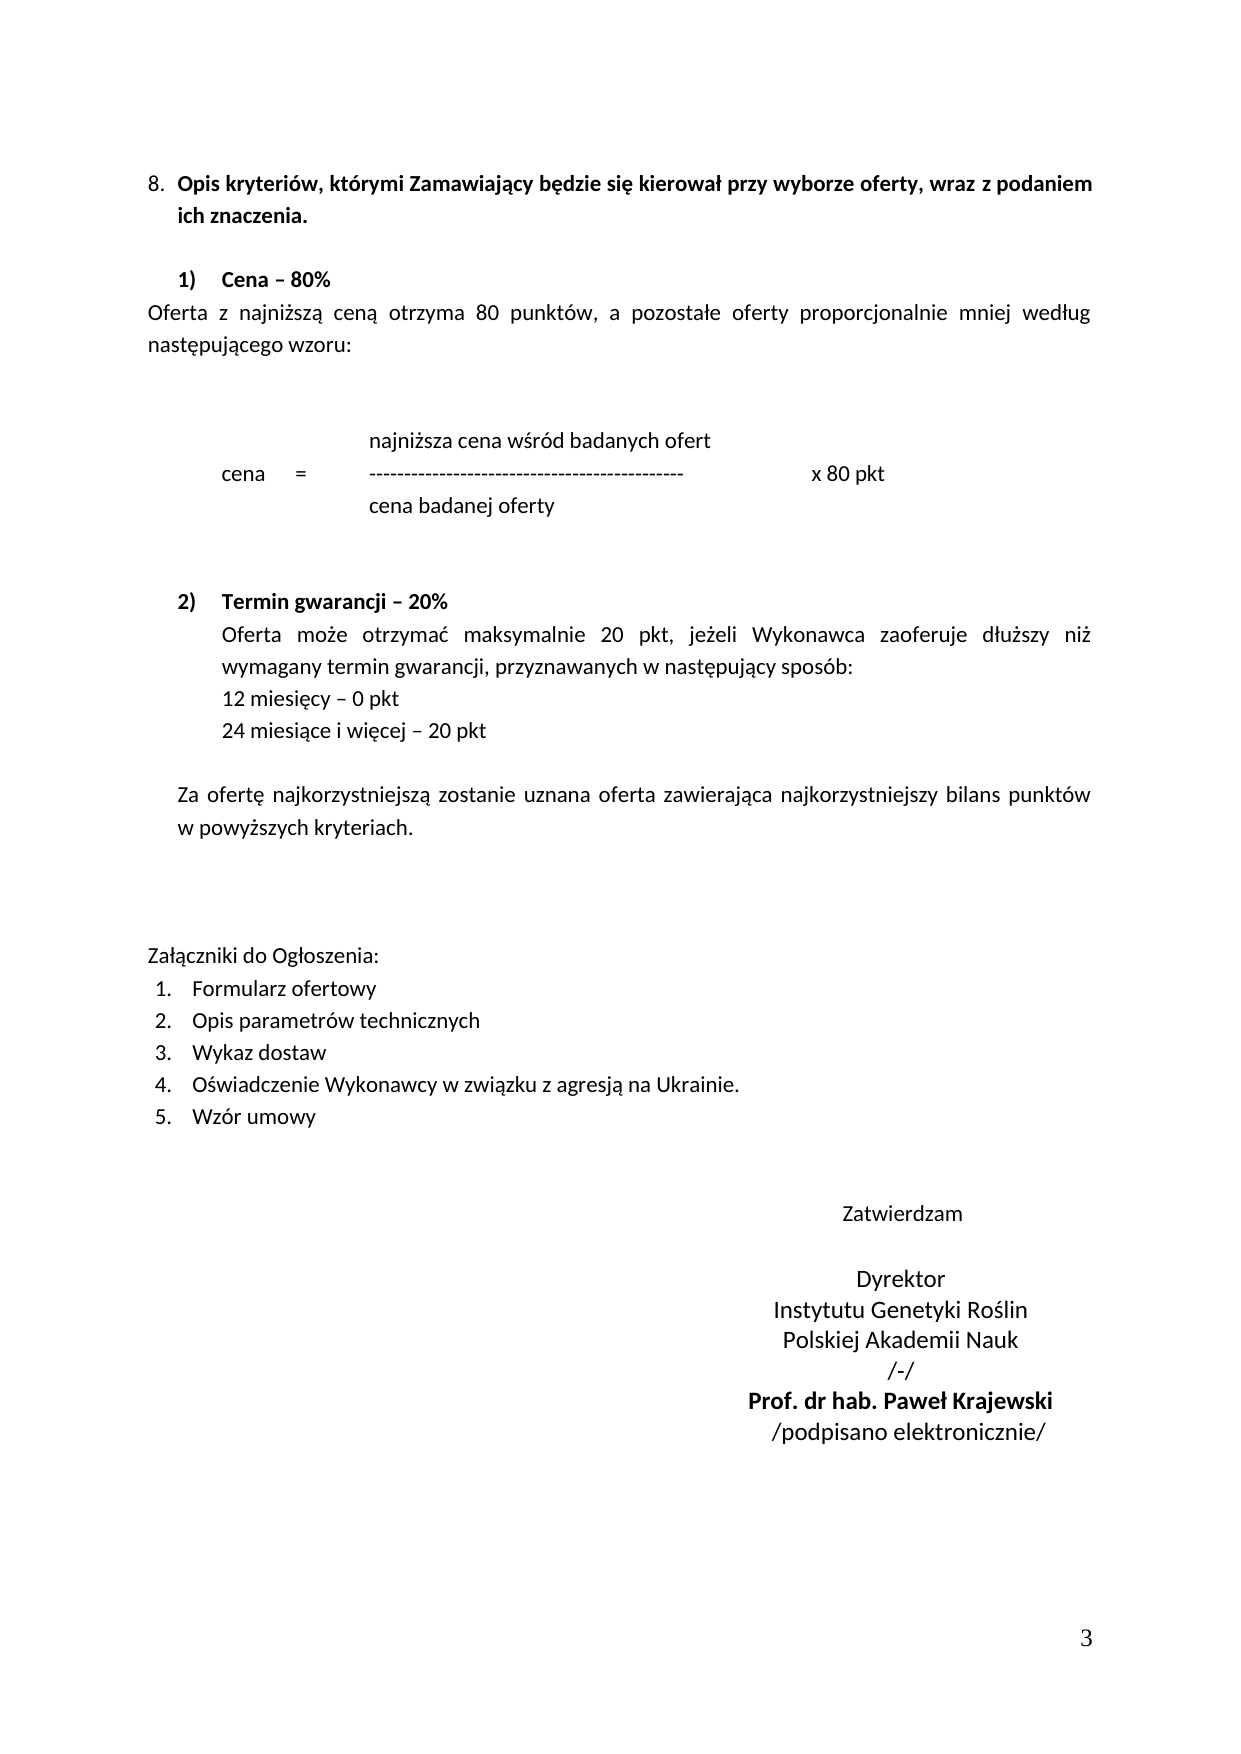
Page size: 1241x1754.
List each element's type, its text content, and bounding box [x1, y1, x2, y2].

text Za ofertę najkorzystniejszą zostanie uznana oferta zawierająca najkorzystniejszy bilans punktów w powyższych kryteriach. [177, 781, 1092, 841]
text najniższa cena wśród badanych ofert [148, 427, 1092, 454]
text cena = --------------------------------------------- x 80 pkt [148, 459, 1092, 487]
text Zatwierdzam [738, 1199, 1092, 1227]
text 12 miesięcy – 0 pkt [222, 684, 1092, 712]
text Prof. dr hab. Paweł Krajewski [148, 1386, 1092, 1416]
list Wzór umowy [154, 1102, 1092, 1131]
list Formularz ofertowy [154, 974, 1092, 1002]
text /podpisano elektronicznie/ [664, 1416, 1167, 1447]
text Oferta z najniższą ceną otrzyma 80 punktów, a pozostałe oferty proporcjonalnie mniej według następującego wzoru: [148, 298, 1092, 358]
text Oferta może otrzymać maksymalnie 20 pkt, jeżeli Wykonawca zaoferuje dłuższy niż wymagany termin gwarancji, przyznawanych w następujący sposób: [222, 620, 1092, 680]
list Opis kryteriów, którymi Zamawiający będzie się kierował przy wyborze oferty, wraz z podaniem ich znaczenia. [148, 169, 1092, 229]
text cena badanej oferty [148, 491, 1092, 519]
text Dyrektor [148, 1263, 1092, 1294]
list Termin gwarancji – 20% [177, 587, 1092, 616]
text Załączniki do Ogłoszenia: [148, 942, 1092, 969]
text Polskiej Akademii Nauk [148, 1324, 1092, 1355]
text /-/ [148, 1355, 1092, 1386]
list Oświadczenie Wykonawcy w związku z agresją na Ukrainie. [154, 1070, 1092, 1098]
text 24 miesiące i więcej – 20 pkt [222, 716, 1092, 744]
text Instytutu Genetyki Roślin [148, 1294, 1092, 1324]
list Wykaz dostaw [154, 1038, 1092, 1066]
list Opis parametrów technicznych [154, 1006, 1092, 1034]
list Cena – 80% [177, 266, 1092, 294]
